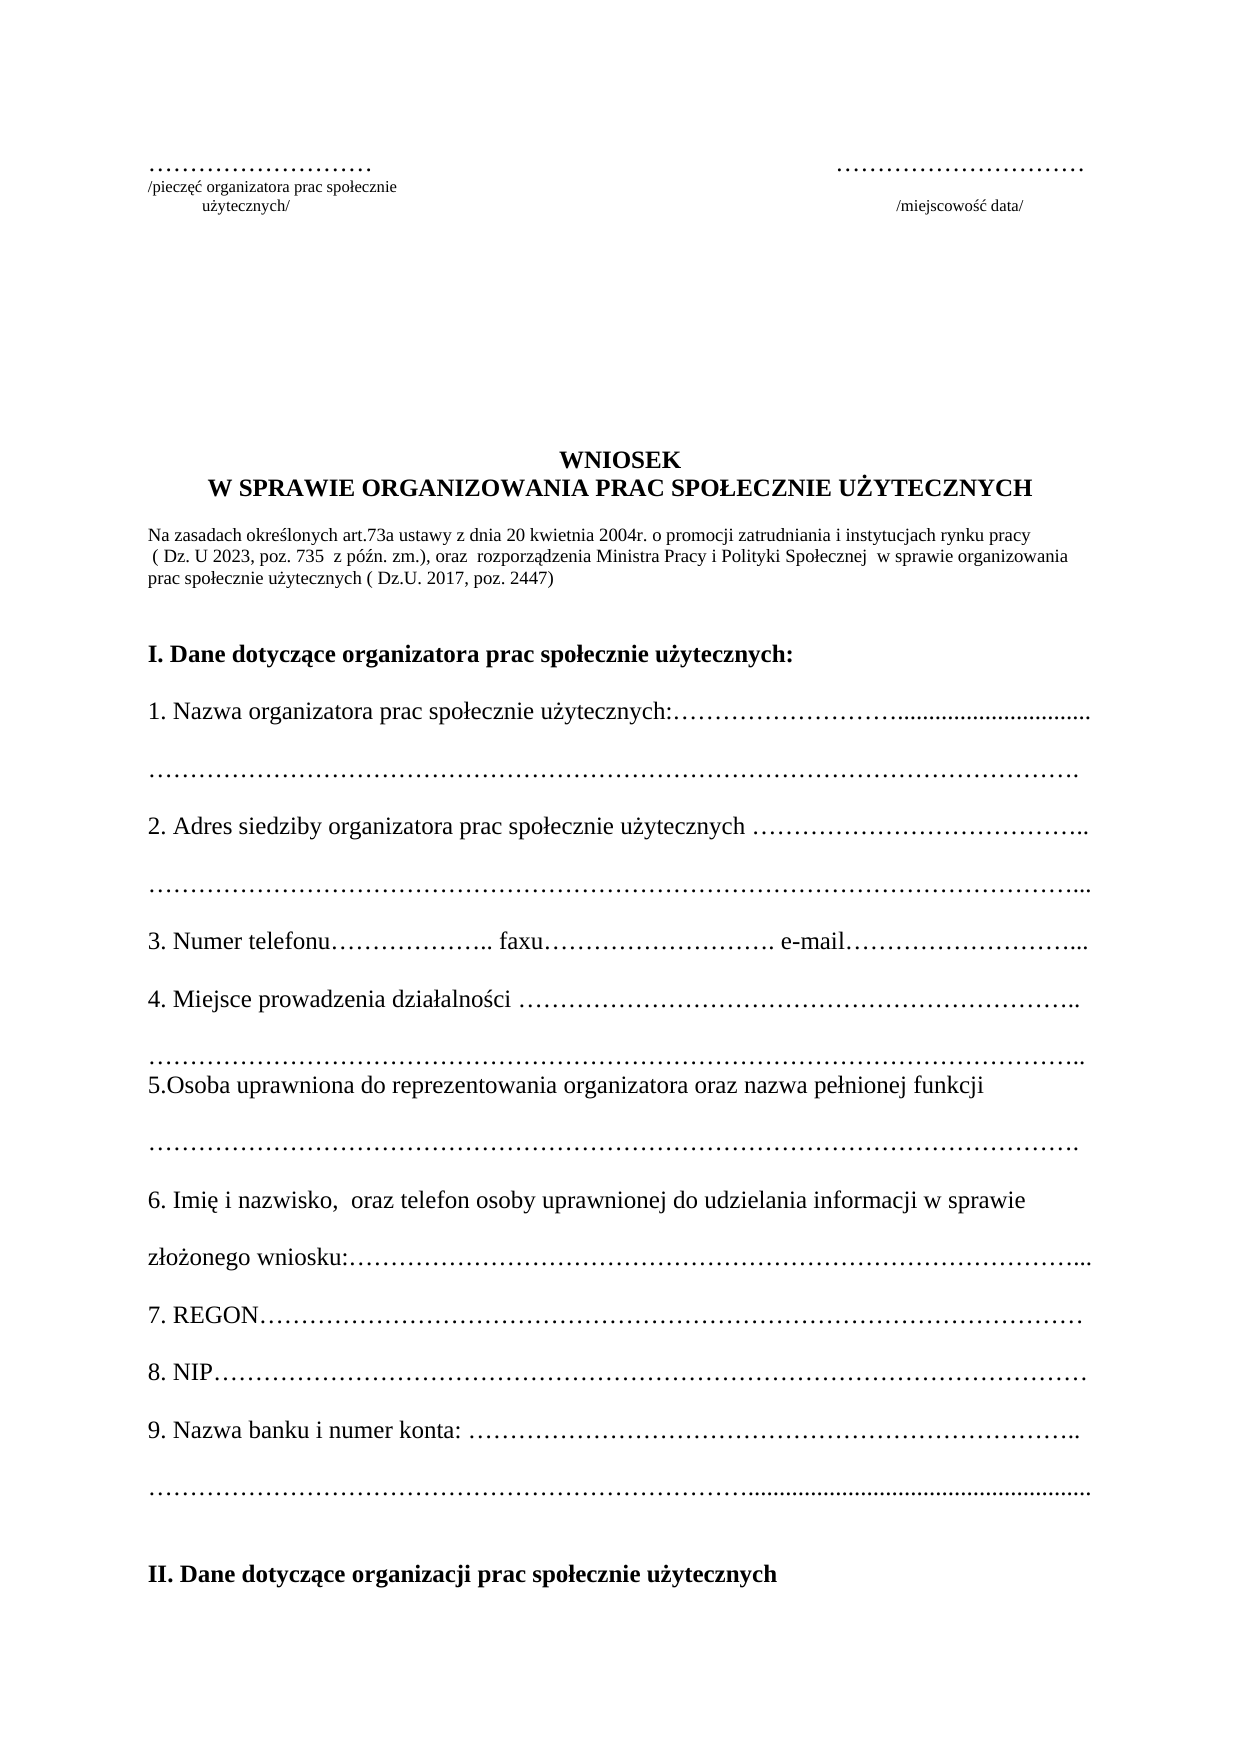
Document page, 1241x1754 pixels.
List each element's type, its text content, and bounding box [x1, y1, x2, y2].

text W SPRAWIE ORGANIZOWANIA PRAC SPOŁECZNIE UŻYTECZNYCH [148, 473, 1093, 502]
text 1. Nazwa organizatora prac społecznie użytecznych:………………………............................... [148, 696, 1093, 725]
text …………………………………………………………………………………………………. [148, 754, 1093, 782]
text WNIOSEK [148, 445, 1093, 473]
text ( Dz. U 2023, poz. 735 z późn. zm.), oraz rozporządzenia Ministra Pracy i Polityki Społecznej w sprawie organizowania prac społecznie użytecznych ( Dz.U. 2017, poz. 2447) [148, 545, 1093, 588]
text złożonego wniosku:……………………………………………………………………………... [148, 1242, 1093, 1271]
text ……………………… ………………………… [148, 148, 1093, 176]
text 2. Adres siedziby organizatora prac społecznie użytecznych ………………………………….. [148, 811, 1093, 840]
text ………………………………………………………………………………………………….. [148, 1041, 1093, 1070]
text 5.Osoba uprawniona do reprezentowania organizatora oraz nazwa pełnionej funkcji [148, 1070, 1093, 1099]
text …………………………………………………………………………………………………. [148, 1127, 1093, 1156]
text 4. Miejsce prowadzenia działalności ………………………………………………………….. [148, 984, 1093, 1012]
text ………………………………………………………………....................................................... [148, 1472, 1093, 1501]
text 3. Numer telefonu……………….. faxu………………………. e-mail………………………... [148, 926, 1093, 955]
text 7. REGON……………………………………………………………………………………… [148, 1300, 1093, 1329]
text 8. NIP…………………………………………………………………………………………… [148, 1357, 1093, 1386]
text …………………………………………………………………………………………………... [148, 869, 1093, 897]
text /pieczęć organizatora prac społecznie [148, 176, 1093, 196]
text 9. Nazwa banku i numer konta: ……………………………………………………………….. [148, 1415, 1093, 1444]
text II. Dane dotyczące organizacji prac społecznie użytecznych [148, 1559, 1093, 1587]
text 6. Imię i nazwisko, oraz telefon osoby uprawnionej do udzielania informacji w sprawie [148, 1185, 1093, 1214]
text I. Dane dotyczące organizatora prac społecznie użytecznych: [148, 639, 1093, 667]
text użytecznych/ /miejscowość data/ [148, 196, 1093, 215]
text Na zasadach określonych art.73a ustawy z dnia 20 kwietnia 2004r. o promocji zatrudniania i instytucjach rynku pracy [148, 524, 1093, 545]
